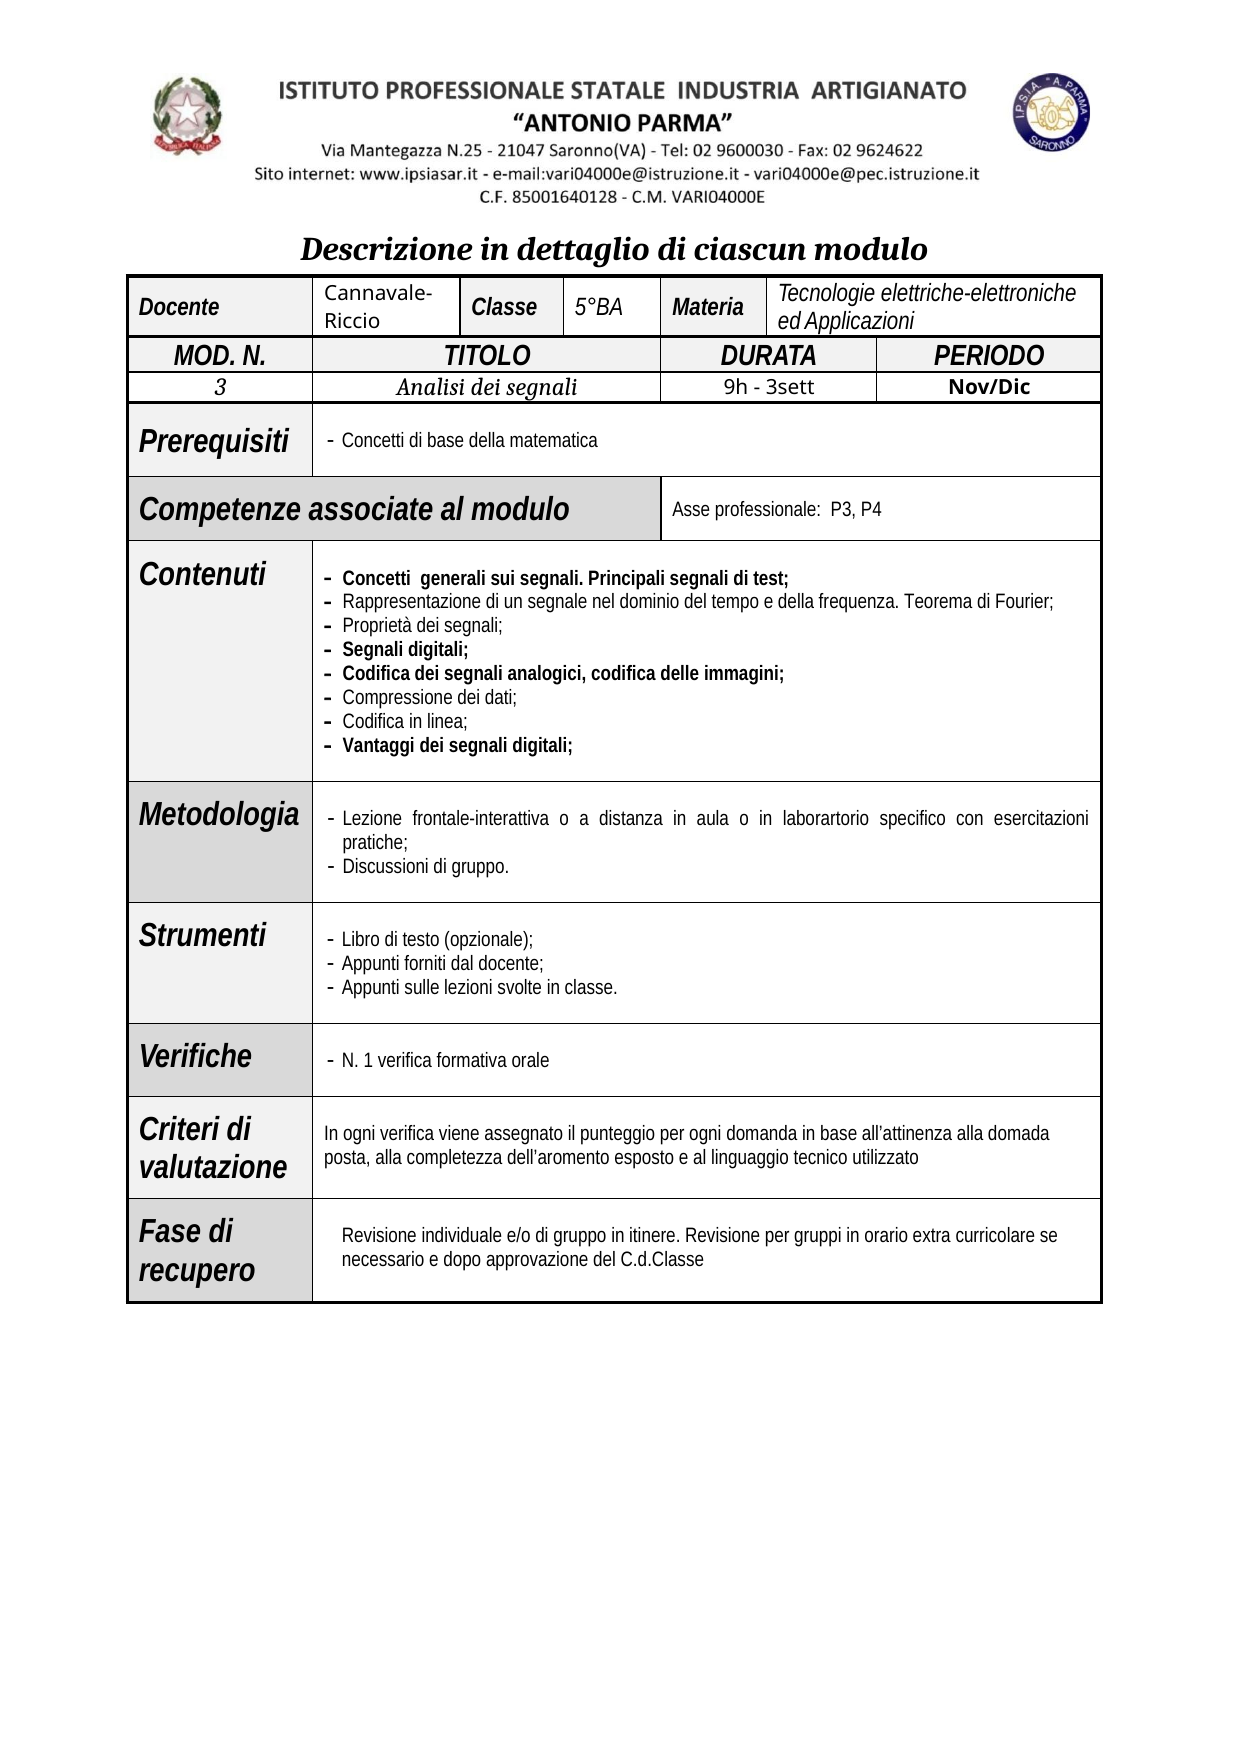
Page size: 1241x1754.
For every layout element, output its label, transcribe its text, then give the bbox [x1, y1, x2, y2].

table_cell Prerequisiti [129, 404, 312, 476]
table_cell N. 1 verifica formativa orale [313, 1024, 1100, 1096]
table_cell PERIODO [877, 338, 1100, 371]
table_header Materia [661, 278, 766, 335]
table_cell Fase di recupero [129, 1199, 312, 1301]
table_cell 9h - 3sett [661, 373, 876, 401]
table_cell 3 [129, 373, 312, 401]
table_cell Libro di testo (opzionale); Appunti forniti dal docente; Appunti sulle lezioni svolte in classe. [313, 903, 1100, 1023]
table_cell Asse professionale: P3, P4 [662, 477, 1100, 540]
table_cell Verifiche [129, 1024, 312, 1096]
table_header Tecnologie elettriche-elettroniche ed Applicazioni [767, 278, 1100, 335]
table_cell Revisione individuale e/o di gruppo in itinere. Revisione per gruppi in orario extra curricolare se necessario e dopo approvazione del C.d.Classe [313, 1199, 1100, 1301]
table_cell MOD. N. [129, 338, 312, 371]
table_cell Analisi dei segnali [313, 373, 660, 401]
table_cell DURATA [661, 338, 876, 371]
table_cell TITOLO [313, 338, 660, 371]
table_header Classe [461, 278, 563, 335]
table_cell Nov/Dic [877, 373, 1100, 401]
picture [150, 73, 1091, 203]
table_cell Contenuti [129, 541, 312, 781]
subtitle Descrizione in dettaglio di ciascun modulo [139, 230, 1090, 269]
table_header 5°BA [564, 278, 660, 335]
table_cell Lezione frontale-interattiva o a distanza in aula o in laborartorio specifico con esercitazioni pratiche; Discussioni di gruppo. [313, 782, 1100, 902]
table_cell In ogni verifica viene assegnato il punteggio per ogni domanda in base all’attinenza alla domada posta, alla completezza dell’aromento esposto e al linguaggio tecnico utilizzato [313, 1097, 1100, 1198]
table_cell Concetti generali sui segnali. Principali segnali di test; Rappresentazione di un segnale nel dominio del tempo e della frequenza. Teorema di Fourier; Proprietà dei segnali; Segnali digitali; Codifica dei segnali analogici, codifica delle immagini; Compressione dei dati; Codifica in linea; Vantaggi dei segnali digitali; [313, 541, 1100, 781]
table_cell Criteri di valutazione [129, 1097, 312, 1198]
table_cell Strumenti [129, 903, 312, 1023]
table_header Docente [129, 278, 312, 335]
table_cell Metodologia [129, 782, 312, 902]
table_header Cannavale-Riccio [313, 278, 459, 335]
table_cell Concetti di base della matematica [313, 404, 1100, 476]
table_cell Competenze associate al modulo [129, 477, 660, 540]
